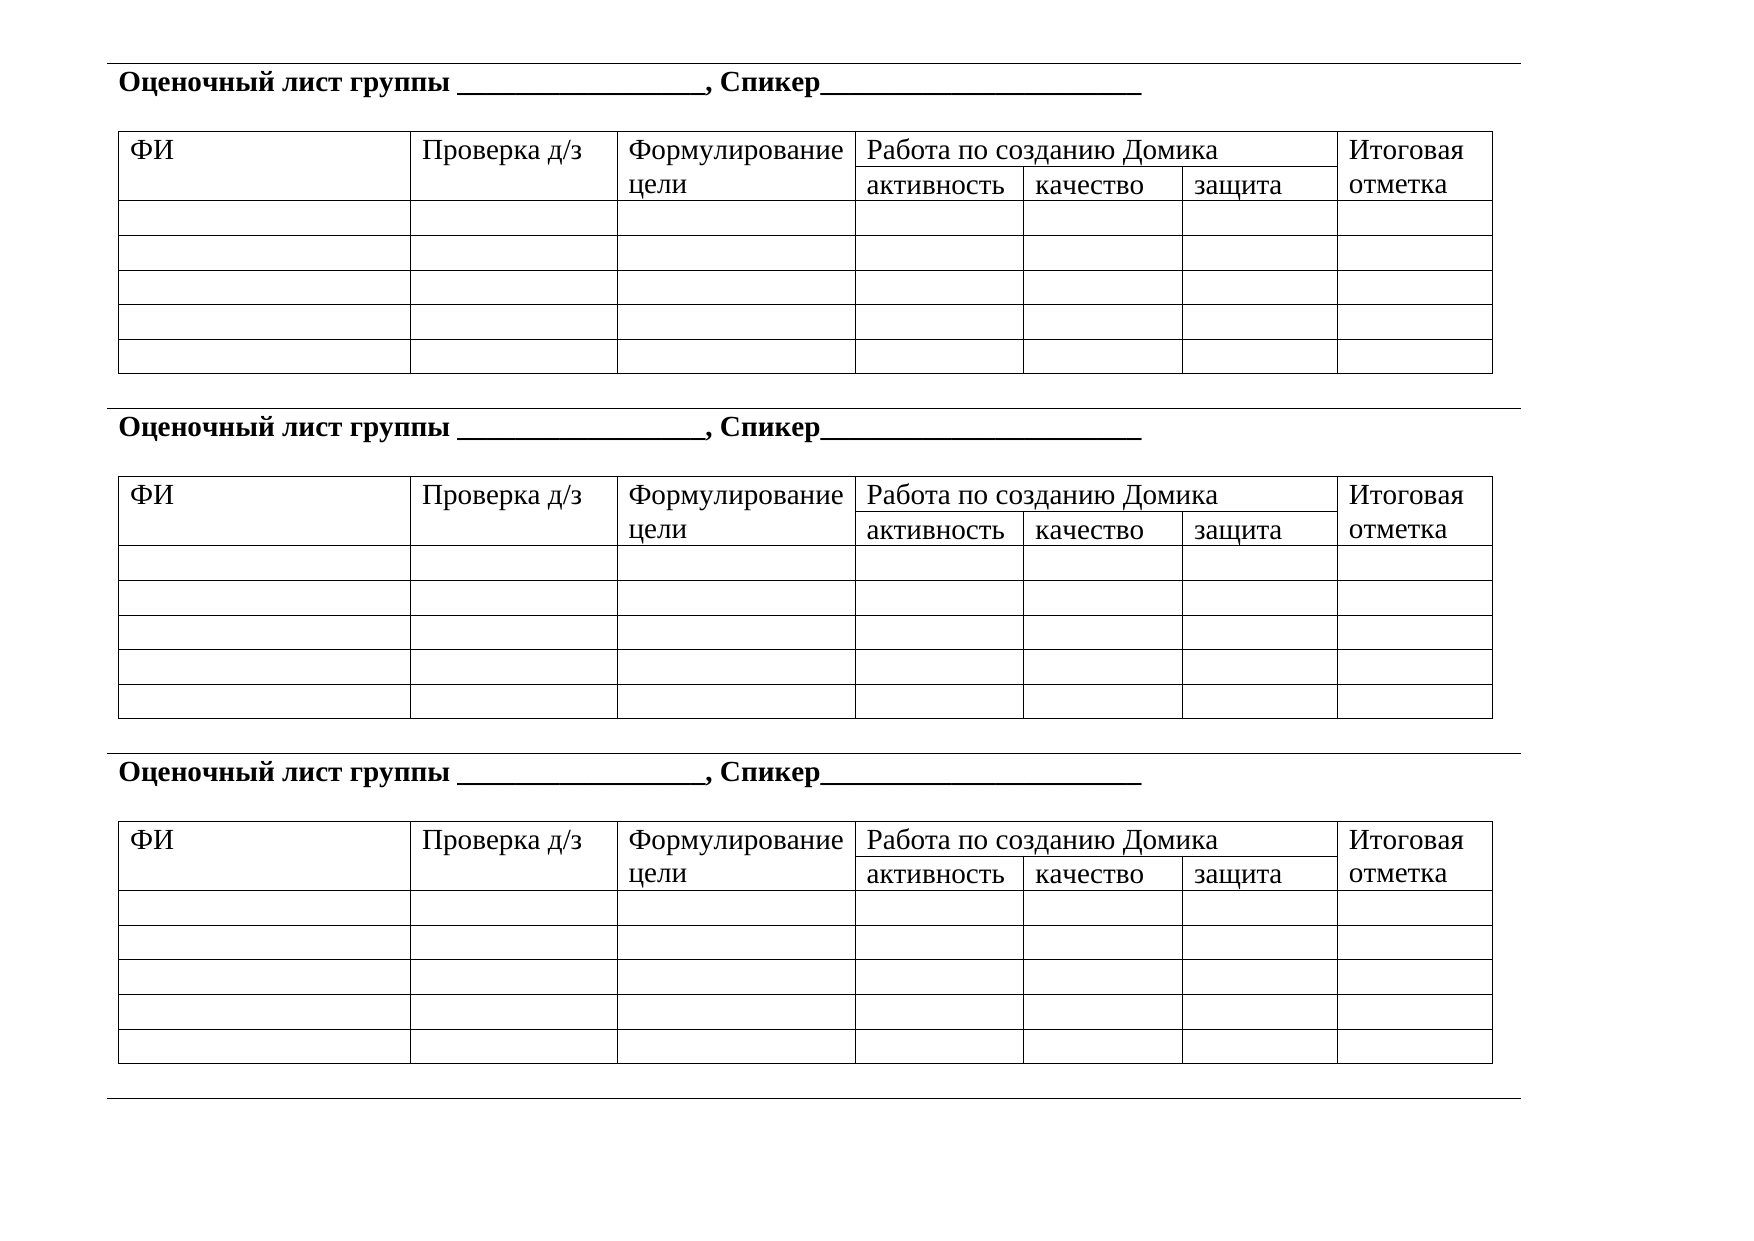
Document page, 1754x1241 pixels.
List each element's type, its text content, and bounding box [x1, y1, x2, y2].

table_cell Оценочный лист группы _________________, Спикер______________________ [107, 754, 1521, 1098]
table_cell Оценочный лист группы _________________, Спикер______________________ [107, 409, 1521, 753]
table_header Оценочный лист группы _________________, Спикер______________________ [107, 64, 1521, 408]
